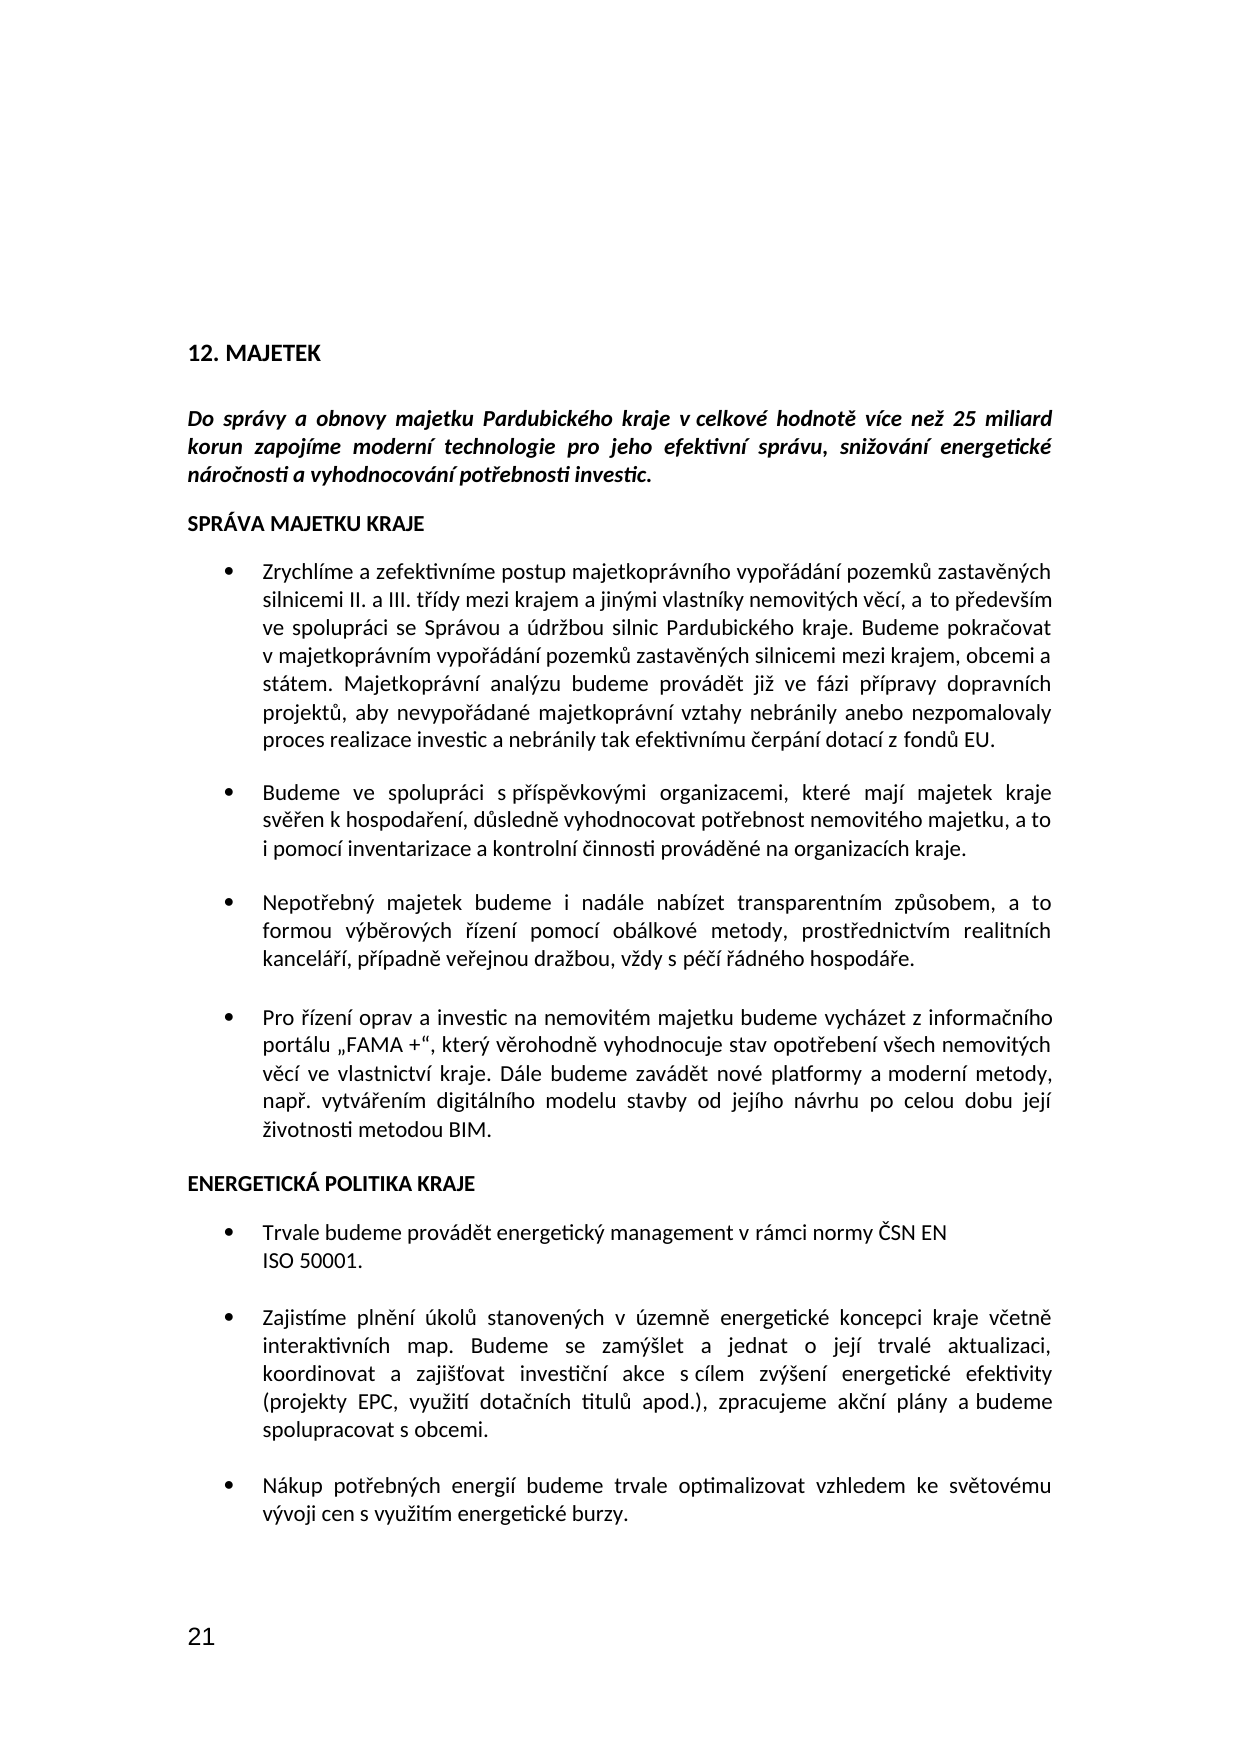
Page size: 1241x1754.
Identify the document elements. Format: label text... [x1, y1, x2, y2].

list Budeme ve spolupráci s příspěvkovými organizacemi, které mají majetek kraje svěřen k hospodaření, důsledně vyhodnocovat potřebnost nemovitého majetku, a to i pomocí inventarizace a kontrolní činnosti prováděné na organizacích kraje. [225, 778, 1053, 862]
text Do správy a obnovy majetku Pardubického kraje v celkové hodnotě více než 25 miliard korun zapojíme moderní technologie pro jeho efektivní správu, snižování energetické náročnosti a vyhodnocování potřebnosti investic. [187, 404, 1053, 488]
text 12. MAJETEK [187, 337, 1053, 368]
list Nákup potřebných energií budeme trvale optimalizovat vzhledem ke světovému vývoji cen s využitím energetické burzy. [225, 1471, 1053, 1527]
list Zajistíme plnění úkolů stanovených v územně energetické koncepci kraje včetně interaktivních map. Budeme se zamýšlet a jednat o její trvalé aktualizaci, koordinovat a zajišťovat investiční akce s cílem zvýšení energetické efektivity (projekty EPC, využití dotačních titulů apod.), zpracujeme akční plány a budeme spolupracovat s obcemi. [225, 1303, 1053, 1443]
text SPRÁVA MAJETKU KRAJE [187, 509, 1053, 537]
list Nepotřebný majetek budeme i nadále nabízet transparentním způsobem, a to formou výběrových řízení pomocí obálkové metody, prostřednictvím realitních kanceláří, případně veřejnou dražbou, vždy s péčí řádného hospodáře. [225, 888, 1053, 972]
list Trvale budeme provádět energetický management v rámci normy ČSN EN [225, 1218, 1053, 1246]
list Zrychlíme a zefektivníme postup majetkoprávního vypořádání pozemků zastavěných silnicemi II. a III. třídy mezi krajem a jinými vlastníky nemovitých věcí, a to především ve spolupráci se Správou a údržbou silnic Pardubického kraje. Budeme pokračovat v majetkoprávním vypořádání pozemků zastavěných silnicemi mezi krajem, obcemi a státem. Majetkoprávní analýzu budeme provádět již ve fázi přípravy dopravních projektů, aby nevypořádané majetkoprávní vztahy nebránily anebo nezpomalovaly proces realizace investic a nebránily tak efektivnímu čerpání dotací z fondů EU. [225, 557, 1053, 754]
text ENERGETICKÁ POLITIKA KRAJE [187, 1169, 1053, 1197]
list ISO 50001. [262, 1246, 1053, 1274]
list Pro řízení oprav a investic na nemovitém majetku budeme vycházet z informačního portálu „FAMA +“, který věrohodně vyhodnocuje stav opotřebení všech nemovitých věcí ve vlastnictví kraje. Dále budeme zavádět nové platformy a moderní metody, např. vytvářením digitálního modelu stavby od jejího návrhu po celou dobu její životnosti metodou BIM. [225, 1003, 1053, 1143]
